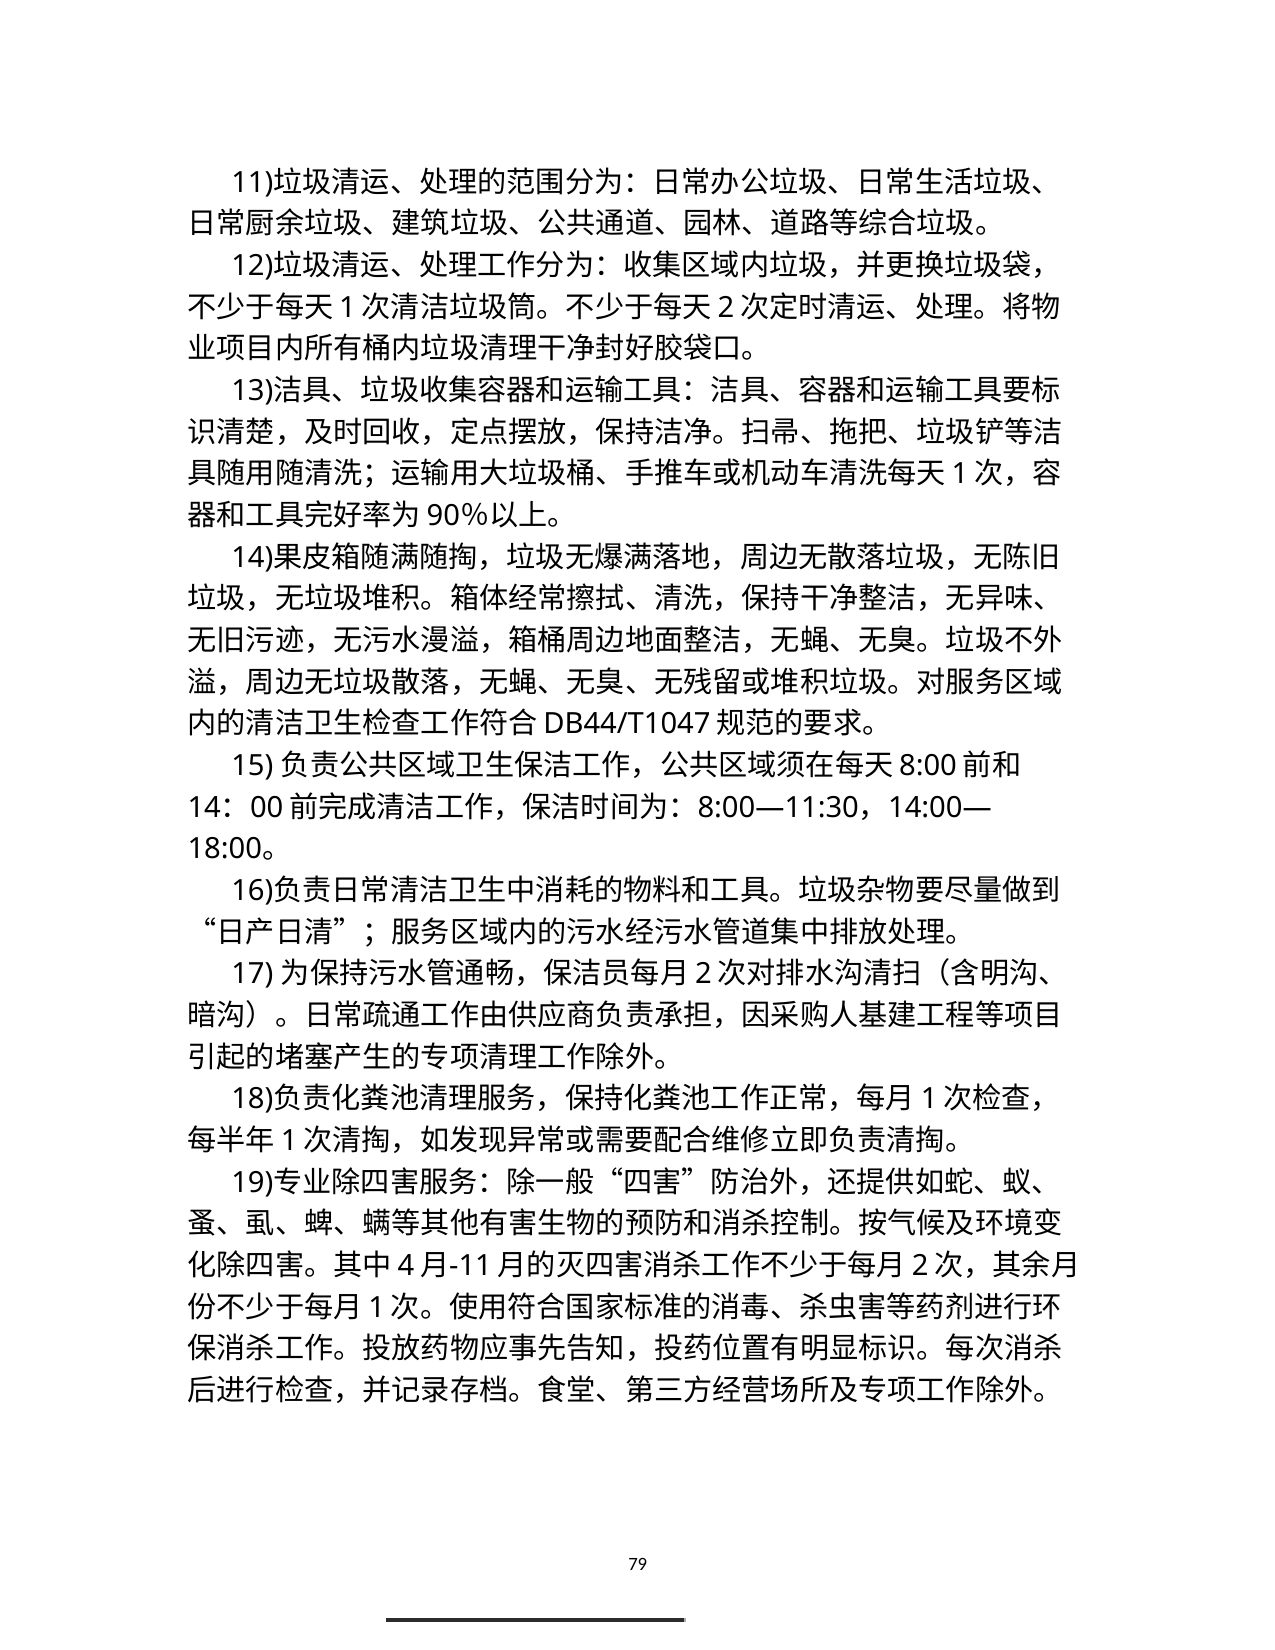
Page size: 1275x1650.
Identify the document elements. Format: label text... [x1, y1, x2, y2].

list 负责化粪池清理服务，保持化粪池工作正常，每月1次检查，每半年1次清掏，如发现异常或需要配合维修立即负责清掏。 [187, 1075, 1088, 1159]
picture [386, 1618, 686, 1622]
list 垃圾清运、处理的范围分为：日常办公垃圾、日常生活垃圾、日常厨余垃圾、建筑垃圾、公共通道、园林、道路等综合垃圾。 [187, 159, 1088, 242]
list 专业除四害服务：除一般“四害”防治外，还提供如蛇、蚁、蚤、虱、蜱、螨等其他有害生物的预防和消杀控制。按气候及环境变化除四害。其中4月-11月的灭四害消杀工作不少于每月2次，其余月份不少于每月1次。使用符合国家标准的消毒、杀虫害等药剂进行环保消杀工作。投放药物应事先告知，投药位置有明显标识。每次消杀后进行检查，并记录存档。食堂、第三方经营场所及专项工作除外。 [187, 1159, 1088, 1409]
list 果皮箱随满随掏，垃圾无爆满落地，周边无散落垃圾，无陈旧垃圾，无垃圾堆积。箱体经常擦拭、清洗，保持干净整洁，无异味、无旧污迹，无污水漫溢，箱桶周边地面整洁，无蝇、无臭。垃圾不外溢，周边无垃圾散落，无蝇、无臭、无残留或堆积垃圾。对服务区域内的清洁卫生检查工作符合DB44/T1047规范的要求。 [187, 534, 1088, 742]
list 负责公共区域卫生保洁工作，公共区域须在每天8:00前和14：00前完成清洁工作，保洁时间为：8:00—11:30，14:00—18:00。 [187, 742, 1088, 867]
list 洁具、垃圾收集容器和运输工具：洁具、容器和运输工具要标识清楚，及时回收，定点摆放，保持洁净。扫帚、拖把、垃圾铲等洁具随用随清洗；运输用大垃圾桶、手推车或机动车清洗每天1次，容器和工具完好率为90％以上。 [187, 367, 1088, 534]
list 垃圾清运、处理工作分为：收集区域内垃圾，并更换垃圾袋，不少于每天1次清洁垃圾筒。不少于每天2次定时清运、处理。将物业项目内所有桶内垃圾清理干净封好胶袋口。 [187, 242, 1088, 367]
list 为保持污水管通畅，保洁员每月2次对排水沟清扫（含明沟、暗沟）。日常疏通工作由供应商负责承担，因采购人基建工程等项目引起的堵塞产生的专项清理工作除外。 [187, 950, 1088, 1075]
list 负责日常清洁卫生中消耗的物料和工具。垃圾杂物要尽量做到“日产日清”；服务区域内的污水经污水管道集中排放处理。 [187, 867, 1088, 950]
